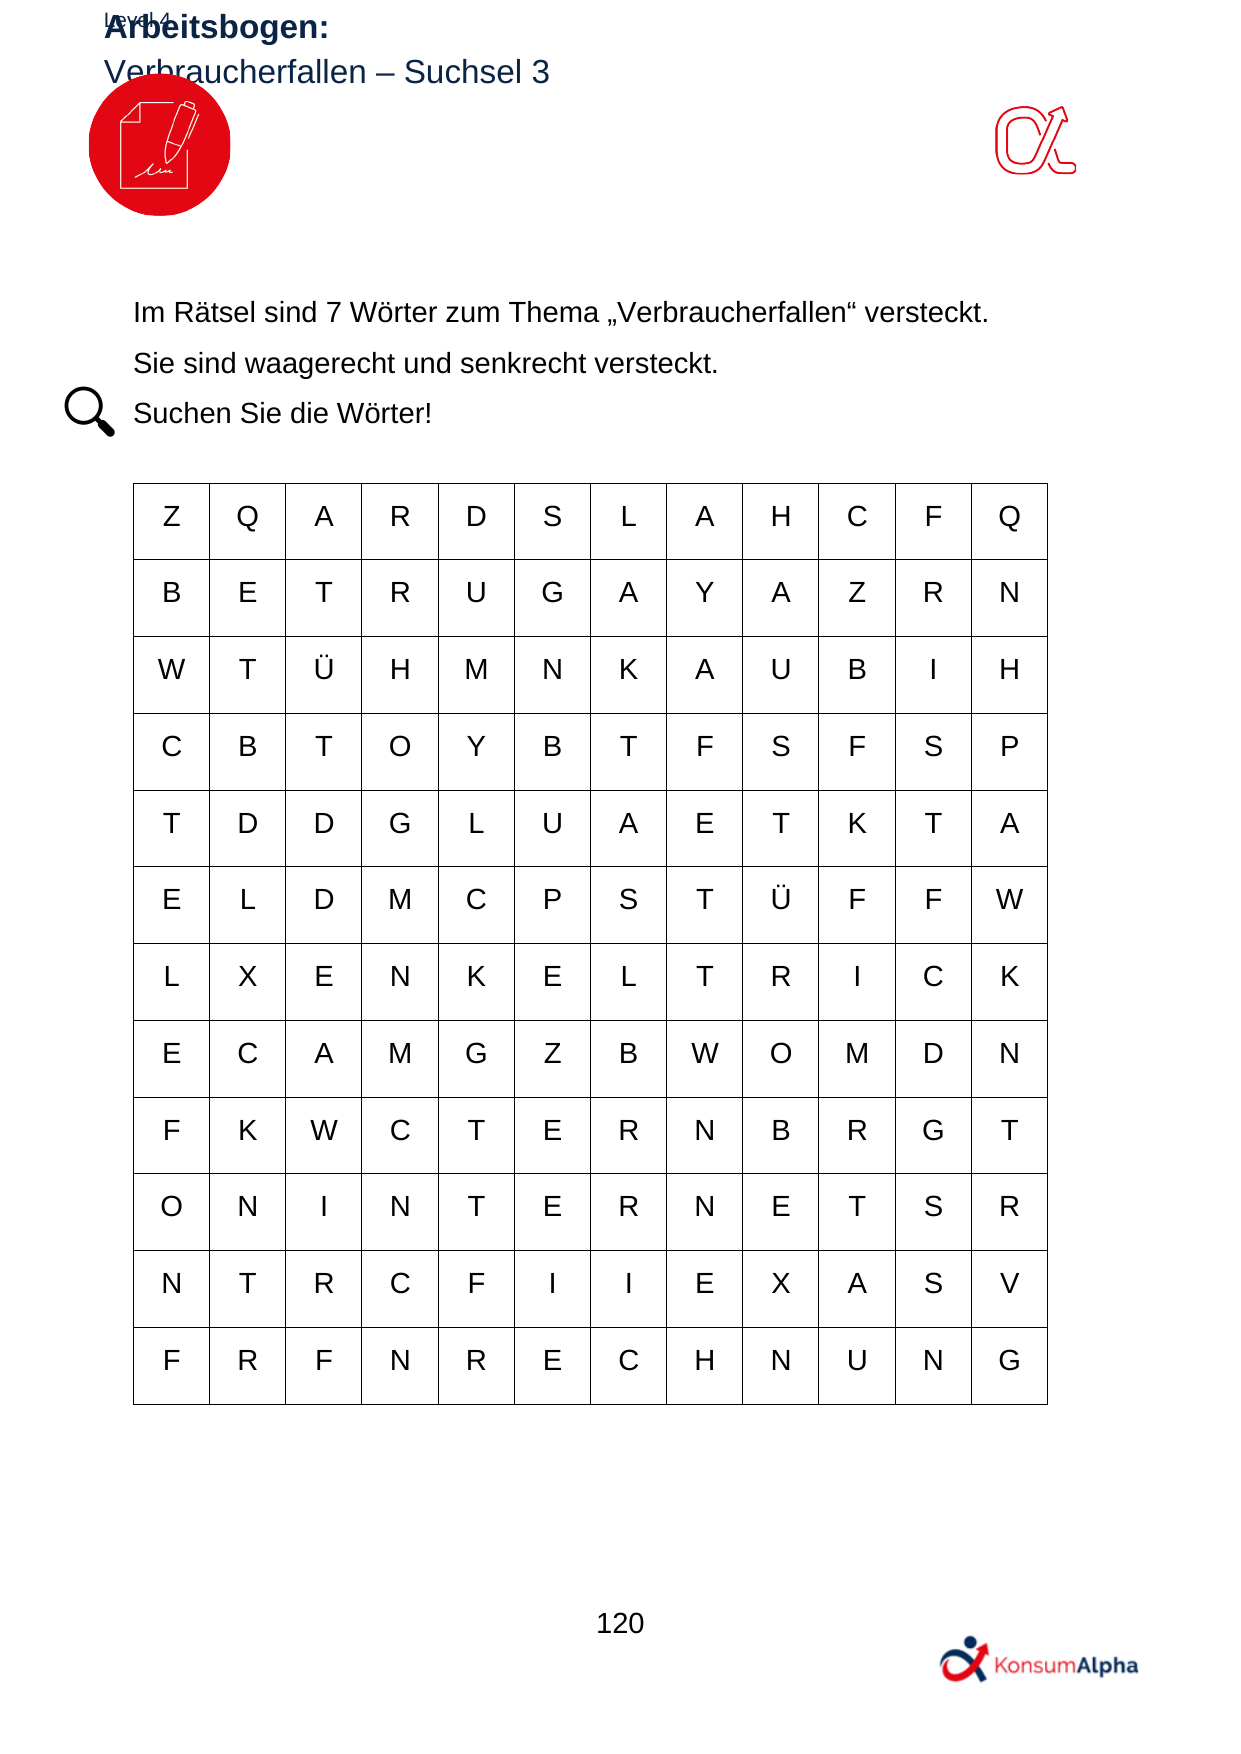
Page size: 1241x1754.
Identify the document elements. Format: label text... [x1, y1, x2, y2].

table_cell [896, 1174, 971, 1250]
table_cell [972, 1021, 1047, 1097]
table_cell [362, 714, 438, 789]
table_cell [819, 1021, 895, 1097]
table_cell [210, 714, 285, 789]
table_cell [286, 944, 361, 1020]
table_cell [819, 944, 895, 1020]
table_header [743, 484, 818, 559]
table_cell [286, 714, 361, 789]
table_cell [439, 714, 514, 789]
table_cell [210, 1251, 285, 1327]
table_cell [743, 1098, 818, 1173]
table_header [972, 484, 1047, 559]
picture [88, 73, 231, 216]
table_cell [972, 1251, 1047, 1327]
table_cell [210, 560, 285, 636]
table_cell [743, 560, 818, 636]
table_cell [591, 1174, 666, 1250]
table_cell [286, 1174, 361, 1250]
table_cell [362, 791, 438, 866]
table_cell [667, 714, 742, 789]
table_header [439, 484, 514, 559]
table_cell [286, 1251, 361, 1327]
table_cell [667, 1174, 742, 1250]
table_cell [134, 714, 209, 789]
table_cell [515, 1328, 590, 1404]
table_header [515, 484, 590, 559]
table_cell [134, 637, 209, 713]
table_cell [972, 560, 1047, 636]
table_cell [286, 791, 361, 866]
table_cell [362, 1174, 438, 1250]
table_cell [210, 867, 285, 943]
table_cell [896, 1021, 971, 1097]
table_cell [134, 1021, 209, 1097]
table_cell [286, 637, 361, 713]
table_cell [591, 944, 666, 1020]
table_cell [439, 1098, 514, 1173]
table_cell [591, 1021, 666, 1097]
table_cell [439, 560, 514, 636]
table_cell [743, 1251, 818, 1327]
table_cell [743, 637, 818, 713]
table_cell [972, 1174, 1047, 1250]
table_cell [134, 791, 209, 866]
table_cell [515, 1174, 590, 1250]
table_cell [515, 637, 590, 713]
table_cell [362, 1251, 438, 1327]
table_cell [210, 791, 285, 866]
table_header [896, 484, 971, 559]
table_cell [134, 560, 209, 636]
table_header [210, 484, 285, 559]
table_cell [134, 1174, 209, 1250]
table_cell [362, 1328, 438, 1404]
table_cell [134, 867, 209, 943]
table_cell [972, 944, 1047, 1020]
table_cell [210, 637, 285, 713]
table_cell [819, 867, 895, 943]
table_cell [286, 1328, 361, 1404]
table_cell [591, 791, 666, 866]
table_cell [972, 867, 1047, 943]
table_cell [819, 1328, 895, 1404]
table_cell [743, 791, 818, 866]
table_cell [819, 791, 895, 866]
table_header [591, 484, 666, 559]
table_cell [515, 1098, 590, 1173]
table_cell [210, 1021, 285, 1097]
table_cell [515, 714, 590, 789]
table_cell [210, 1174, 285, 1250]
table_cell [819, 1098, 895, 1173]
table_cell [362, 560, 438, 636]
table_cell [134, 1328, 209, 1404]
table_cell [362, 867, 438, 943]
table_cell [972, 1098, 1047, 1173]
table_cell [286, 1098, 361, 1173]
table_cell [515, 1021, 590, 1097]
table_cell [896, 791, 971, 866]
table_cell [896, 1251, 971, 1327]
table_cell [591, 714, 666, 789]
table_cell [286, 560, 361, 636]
text Im Rätsel sind 7 Wörter zum Thema „Verbraucherfallen“ versteckt. [133, 295, 1107, 329]
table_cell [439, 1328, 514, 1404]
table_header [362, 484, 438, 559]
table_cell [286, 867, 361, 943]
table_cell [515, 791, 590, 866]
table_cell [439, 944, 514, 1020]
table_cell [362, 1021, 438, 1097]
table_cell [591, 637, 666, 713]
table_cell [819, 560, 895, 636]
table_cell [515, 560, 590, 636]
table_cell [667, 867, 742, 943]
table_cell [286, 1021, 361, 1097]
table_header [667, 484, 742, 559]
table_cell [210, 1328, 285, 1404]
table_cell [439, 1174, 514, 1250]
picture [59, 381, 120, 442]
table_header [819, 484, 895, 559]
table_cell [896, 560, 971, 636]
picture [995, 106, 1077, 175]
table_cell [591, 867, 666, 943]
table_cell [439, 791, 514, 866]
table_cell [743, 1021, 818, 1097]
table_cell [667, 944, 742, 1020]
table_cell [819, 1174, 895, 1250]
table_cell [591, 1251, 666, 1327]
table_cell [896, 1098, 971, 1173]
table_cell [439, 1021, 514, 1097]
text Sie sind waagerecht und senkrecht versteckt. [133, 346, 1107, 379]
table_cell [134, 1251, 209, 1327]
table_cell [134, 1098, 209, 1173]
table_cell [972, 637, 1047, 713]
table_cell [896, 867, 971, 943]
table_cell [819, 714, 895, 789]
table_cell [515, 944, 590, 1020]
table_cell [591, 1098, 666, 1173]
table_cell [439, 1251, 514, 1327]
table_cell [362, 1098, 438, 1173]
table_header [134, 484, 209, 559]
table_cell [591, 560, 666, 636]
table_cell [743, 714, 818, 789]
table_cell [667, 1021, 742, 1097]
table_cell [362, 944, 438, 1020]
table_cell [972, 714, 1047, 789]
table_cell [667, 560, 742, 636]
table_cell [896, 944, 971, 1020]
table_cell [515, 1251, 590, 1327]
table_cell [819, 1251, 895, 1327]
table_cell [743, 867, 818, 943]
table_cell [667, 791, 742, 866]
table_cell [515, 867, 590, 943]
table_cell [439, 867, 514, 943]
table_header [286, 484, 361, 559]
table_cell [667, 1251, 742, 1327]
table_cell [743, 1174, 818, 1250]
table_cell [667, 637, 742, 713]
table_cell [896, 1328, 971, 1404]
picture [931, 1633, 1152, 1699]
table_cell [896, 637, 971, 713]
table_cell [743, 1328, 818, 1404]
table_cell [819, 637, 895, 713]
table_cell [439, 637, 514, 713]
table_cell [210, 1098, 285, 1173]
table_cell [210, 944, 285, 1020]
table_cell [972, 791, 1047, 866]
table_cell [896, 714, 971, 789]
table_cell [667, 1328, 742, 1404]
text Suchen Sie die Wörter! [133, 396, 1107, 429]
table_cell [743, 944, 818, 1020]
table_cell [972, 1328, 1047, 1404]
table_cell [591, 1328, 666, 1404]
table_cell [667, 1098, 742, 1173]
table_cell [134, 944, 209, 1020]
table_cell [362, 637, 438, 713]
